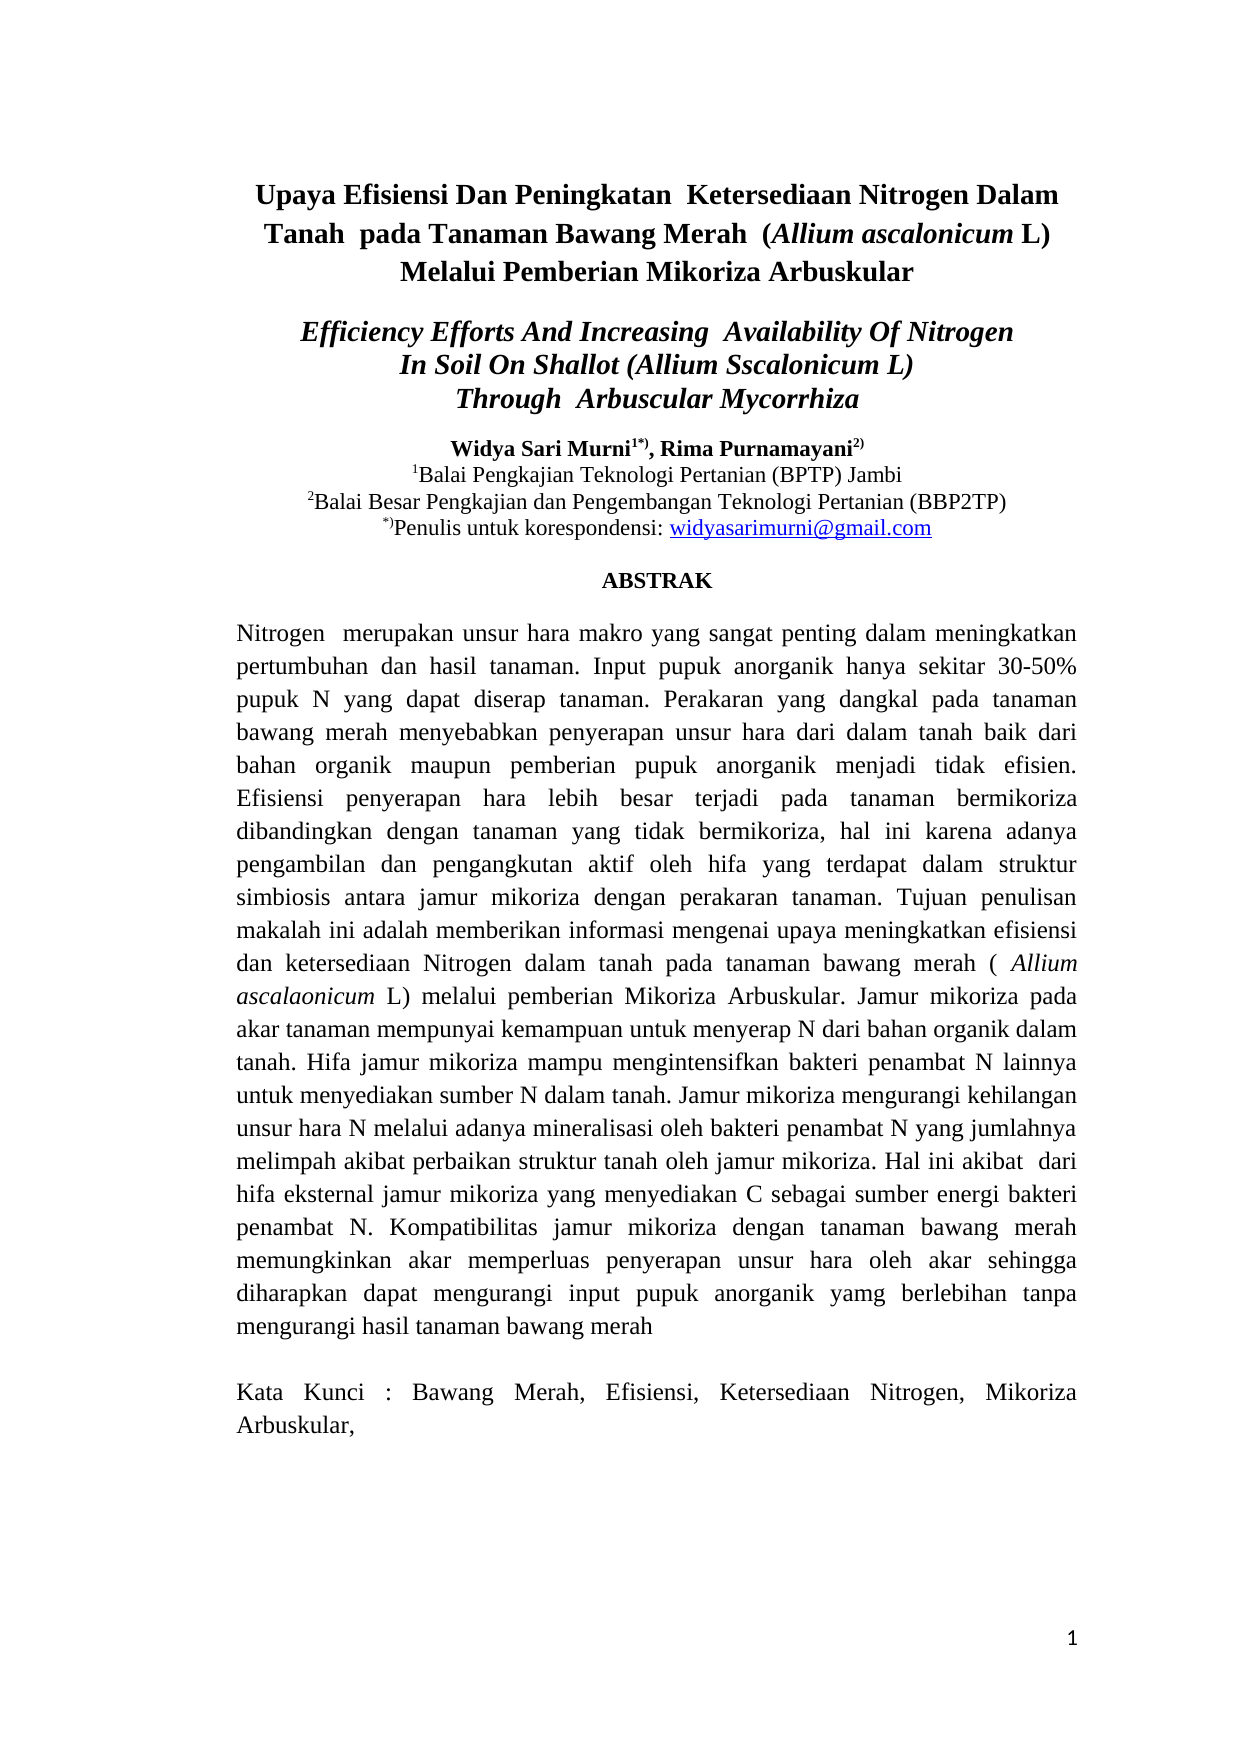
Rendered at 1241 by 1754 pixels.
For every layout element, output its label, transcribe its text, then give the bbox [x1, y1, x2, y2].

text Widya Sari Murni1*), Rima Purnamayani2) [236, 435, 1078, 461]
text Upaya Efisiensi Dan Peningkatan Ketersediaan Nitrogen Dalam Tanah pada Tanaman Bawang Merah (Allium ascalonicum L) Melalui Pemberian Mikoriza Arbuskular [236, 177, 1078, 288]
text 2Balai Besar Pengkajian dan Pengembangan Teknologi Pertanian (BBP2TP) [236, 488, 1078, 514]
text *)Penulis untuk korespondensi: widyasarimurni@gmail.com [236, 514, 1078, 541]
text Kata Kunci : Bawang Merah, Efisiensi, Ketersediaan Nitrogen, Mikoriza Arbuskular, [236, 1377, 1078, 1439]
text ABSTRAK [236, 567, 1078, 593]
text Efficiency Efforts And Increasing Availability Of Nitrogen In Soil On Shallot (Allium Sscalonicum L) Through Arbuscular Mycorrhiza [236, 314, 1078, 414]
list 1Balai Pengkajian Teknologi Pertanian (BPTP) Jambi [236, 461, 1078, 488]
text Nitrogen merupakan unsur hara makro yang sangat penting dalam meningkatkan pertumbuhan dan hasil tanaman. Input pupuk anorganik hanya sekitar 30-50% pupuk N yang dapat diserap tanaman. Perakaran yang dangkal pada tanaman bawang merah menyebabkan penyerapan unsur hara dari dalam tanah baik dari bahan organik maupun pemberian pupuk anorganik menjadi tidak efisien. Efisiensi penyerapan hara lebih besar terjadi pada tanaman bermikoriza dibandingkan dengan tanaman yang tidak bermikoriza, hal ini karena adanya pengambilan dan pengangkutan aktif oleh hifa yang terdapat dalam struktur simbiosis antara jamur mikoriza dengan perakaran tanaman. Tujuan penulisan makalah ini adalah memberikan informasi mengenai upaya meningkatkan efisiensi dan ketersediaan Nitrogen dalam tanah pada tanaman bawang merah ( Allium ascalaonicum L) melalui pemberian Mikoriza Arbuskular. Jamur mikoriza pada akar tanaman mempunyai kemampuan untuk menyerap N dari bahan organik dalam tanah. Hifa jamur mikoriza mampu mengintensifkan bakteri penambat N lainnya untuk menyediakan sumber N dalam tanah. Jamur mikoriza mengurangi kehilangan unsur hara N melalui adanya mineralisasi oleh bakteri penambat N yang jumlahnya melimpah akibat perbaikan struktur tanah oleh jamur mikoriza. Hal ini akibat dari hifa eksternal jamur mikoriza yang menyediakan C sebagai sumber energi bakteri penambat N. Kompatibilitas jamur mikoriza dengan tanaman bawang merah memungkinkan akar memperluas penyerapan unsur hara oleh akar sehingga diharapkan dapat mengurangi input pupuk anorganik yamg berlebihan tanpa mengurangi hasil tanaman bawang merah [236, 618, 1078, 1340]
